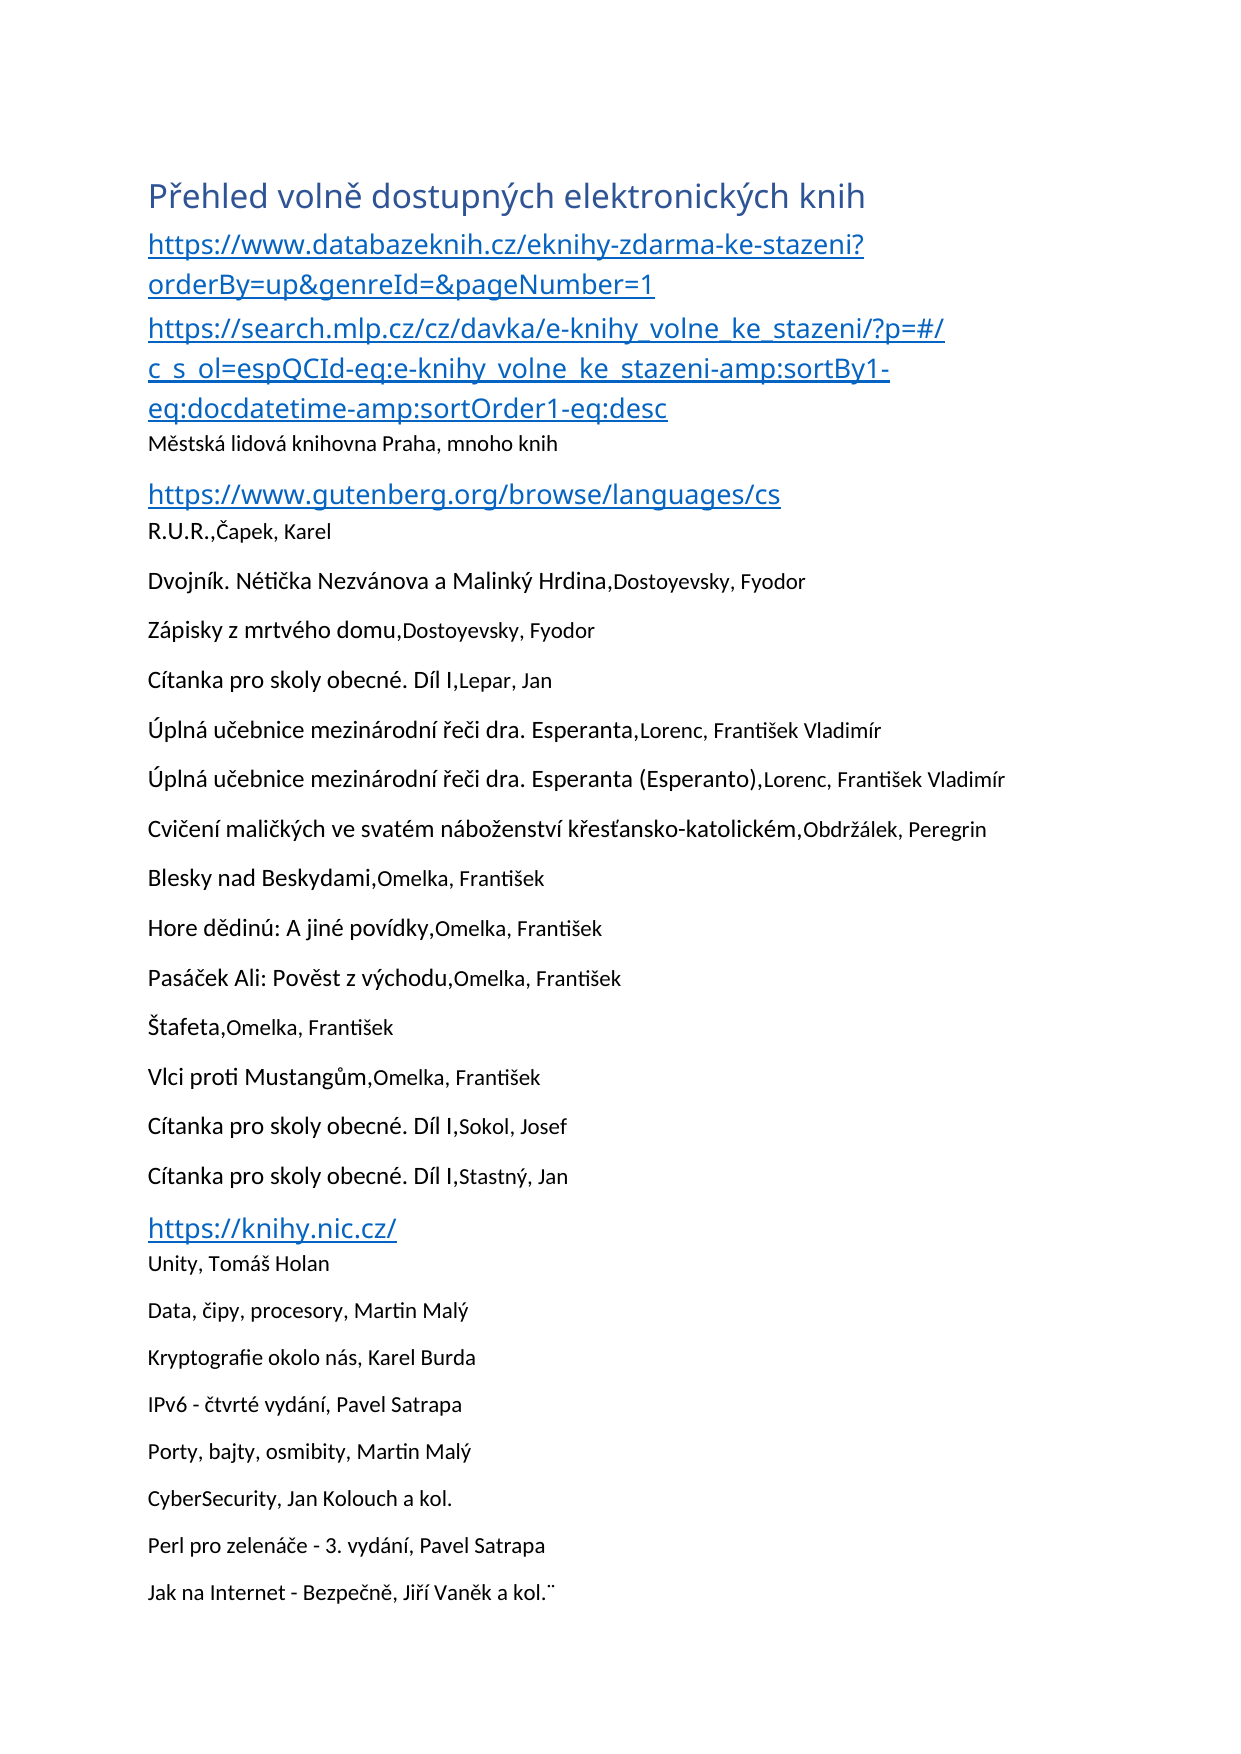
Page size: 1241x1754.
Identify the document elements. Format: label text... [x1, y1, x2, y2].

text Úplná učebnice mezinárodní řeči dra. Esperanta (Esperanto),Lorenc, František Vladimír [148, 763, 1093, 794]
text Porty, bajty, osmibity, Martin Malý [148, 1437, 1093, 1465]
subtitle https://knihy.nic.cz/ [148, 1210, 1093, 1247]
text Zápisky z mrtvého domu,Dostoyevsky, Fyodor [148, 615, 1093, 645]
text Vlci proti Mustangům,Omelka, František [148, 1061, 1093, 1091]
text Úplná učebnice mezinárodní řeči dra. Esperanta,Lorenc, František Vladimír [148, 714, 1093, 744]
subtitle Přehled volně dostupných elektronických knih [148, 173, 1093, 218]
text Cítanka pro skoly obecné. Díl I,Stastný, Jan [148, 1160, 1093, 1191]
text Dvojník. Nétička Nezvánova a Malinký Hrdina,Dostoyevsky, Fyodor [148, 565, 1093, 596]
text Štafeta,Omelka, František [148, 1011, 1093, 1042]
text Cítanka pro skoly obecné. Díl I,Sokol, Josef [148, 1111, 1093, 1141]
text Hore dědinú: A jiné povídky,Omelka, František [148, 912, 1093, 943]
text Cítanka pro skoly obecné. Díl I,Lepar, Jan [148, 664, 1093, 695]
subtitle https://search.mlp.cz/cz/davka/e-knihy_volne_ke_stazeni/?p=#/c_s_ol=espQCId-eq:e-knihy_volne_ke_stazeni-amp:sortBy1-eq:docdatetime-amp:sortOrder1-eq:desc [148, 309, 1093, 426]
text IPv6 - čtvrté vydání, Pavel Satrapa [148, 1390, 1093, 1418]
subtitle https://www.gutenberg.org/browse/languages/cs [148, 476, 1093, 513]
text CyberSecurity, Jan Kolouch a kol. [148, 1484, 1093, 1512]
text Blesky nad Beskydami,Omelka, František [148, 863, 1093, 893]
text Pasáček Ali: Pověst z východu,Omelka, František [148, 962, 1093, 992]
text Data, čipy, procesory, Martin Malý [148, 1296, 1093, 1324]
text Kryptografie okolo nás, Karel Burda [148, 1343, 1093, 1371]
text Perl pro zelenáče - 3. vydání, Pavel Satrapa [148, 1531, 1093, 1559]
text Městská lidová knihovna Praha, mnoho knih [148, 429, 1093, 457]
text Jak na Internet - Bezpečně, Jiří Vaněk a kol.¨ [148, 1578, 1093, 1606]
subtitle https://www.databazeknih.cz/eknihy-zdarma-ke-stazeni?orderBy=up&genreId=&pageNumber=1 [148, 226, 1093, 302]
text R.U.R.,Čapek, Karel [148, 516, 1093, 546]
text Unity, Tomáš Holan [148, 1249, 1093, 1277]
text Cvičení maličkých ve svatém náboženství křesťansko-katolickém,Obdržálek, Peregrin [148, 813, 1093, 843]
